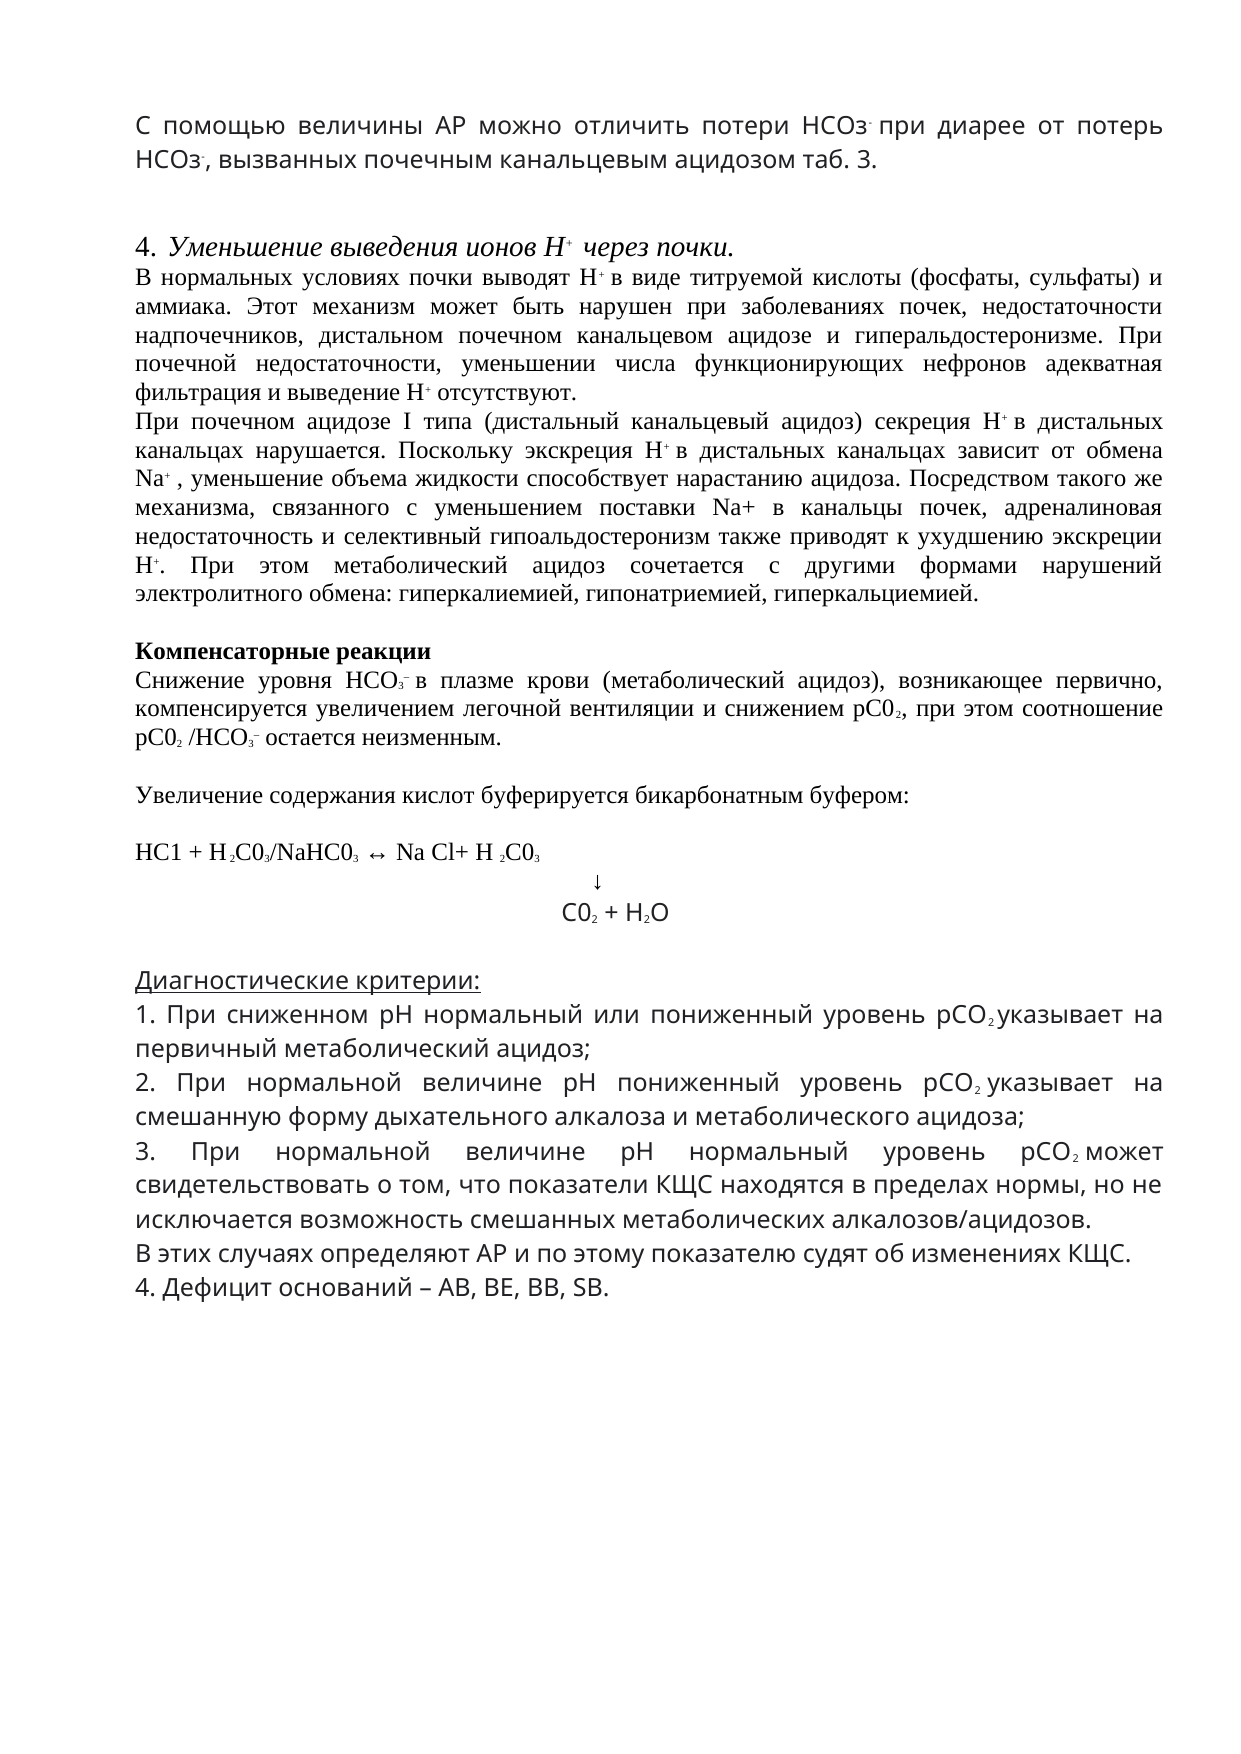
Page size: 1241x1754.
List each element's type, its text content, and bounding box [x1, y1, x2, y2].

text 3. При нормальной величине рН нормальный уровень рСО2 может свидетельствовать о том, что показатели КЩС находятся в пределах нормы, но не исключается возможность смешанных метаболических алкалозов/ацидозов. [135, 1133, 1163, 1235]
text 4. Уменьшение выведения ионов Н+ через почки. [135, 229, 1163, 262]
text В нормальных условиях почки выводят Н+ в виде титруемой кислоты (фосфаты, сульфаты) и аммиака. Этот механизм может быть нарушен при заболеваниях почек, недостаточности надпочечников, дистальном почечном канальцевом ацидозе и гиперальдостеронизме. При почечной недостаточности, уменьшении числа функционирующих нефронов адекватная фильтрация и выведение Н+ отсутствуют. [135, 262, 1163, 406]
text В этих случаях определяют АР и по этому показателю судят об изменениях КЩС. [135, 1235, 1163, 1269]
text При почечном ацидозе I типа (дистальный канальцевый ацидоз) секреция Н+ в дистальных канальцах нарушается. Поскольку экскреция Н+ в дистальных канальцах зависит от обмена Nа+ , уменьшение объема жидкости способствует нарастанию ацидоза. Посредством такого же механизма, связанного с уменьшением поставки Nа+ в канальцы почек, адреналиновая недостаточность и селективный гипоальдостеронизм также приводят к ухудшению экскреции Н+. При этом метаболический ацидоз сочетается с другими формами нарушений электролитного обмена: гиперкалиемией, гипонатриемией, гиперкальциемией. [135, 406, 1163, 607]
text НС1 + H 2C03/NаHC03 ↔ Nа Сl+ H 2C03 [135, 808, 1163, 866]
text 2. При нормальной величине рН пониженный уровень рСО2 указывает на смешанную форму дыхательного алкалоза и метаболического ацидоза; [135, 1065, 1163, 1133]
text Диагностические критерии: [135, 929, 1163, 997]
text Компенсаторные реакции [135, 607, 1163, 665]
text С помощью величины АР можно отличить потери НСОз- при диарее от потерь НСОз-, вызванных почечным канальцевым ацидозом таб. 3. [135, 108, 1163, 176]
text 1. При сниженном рН нормальный или пониженный уровень рСО2 указывает на первичный метаболический ацидоз; [135, 997, 1163, 1065]
text ↓ [135, 866, 1163, 895]
text Увеличение содержания кислот буферируется бикарбонатным буфером: [135, 751, 1163, 808]
text С02 + Н2О [135, 895, 1163, 929]
text Снижение уровня НСО3– в плазме крови (метаболический ацидоз), возникающее первично, компенсируется увеличением легочной вентиляции и снижением рС02, при этом соотношение рС02 /НСО3– остается неизменным. [135, 665, 1163, 751]
text 4. Дефицит оснований – АВ, ВЕ, ВВ, SВ. [135, 1269, 1163, 1303]
